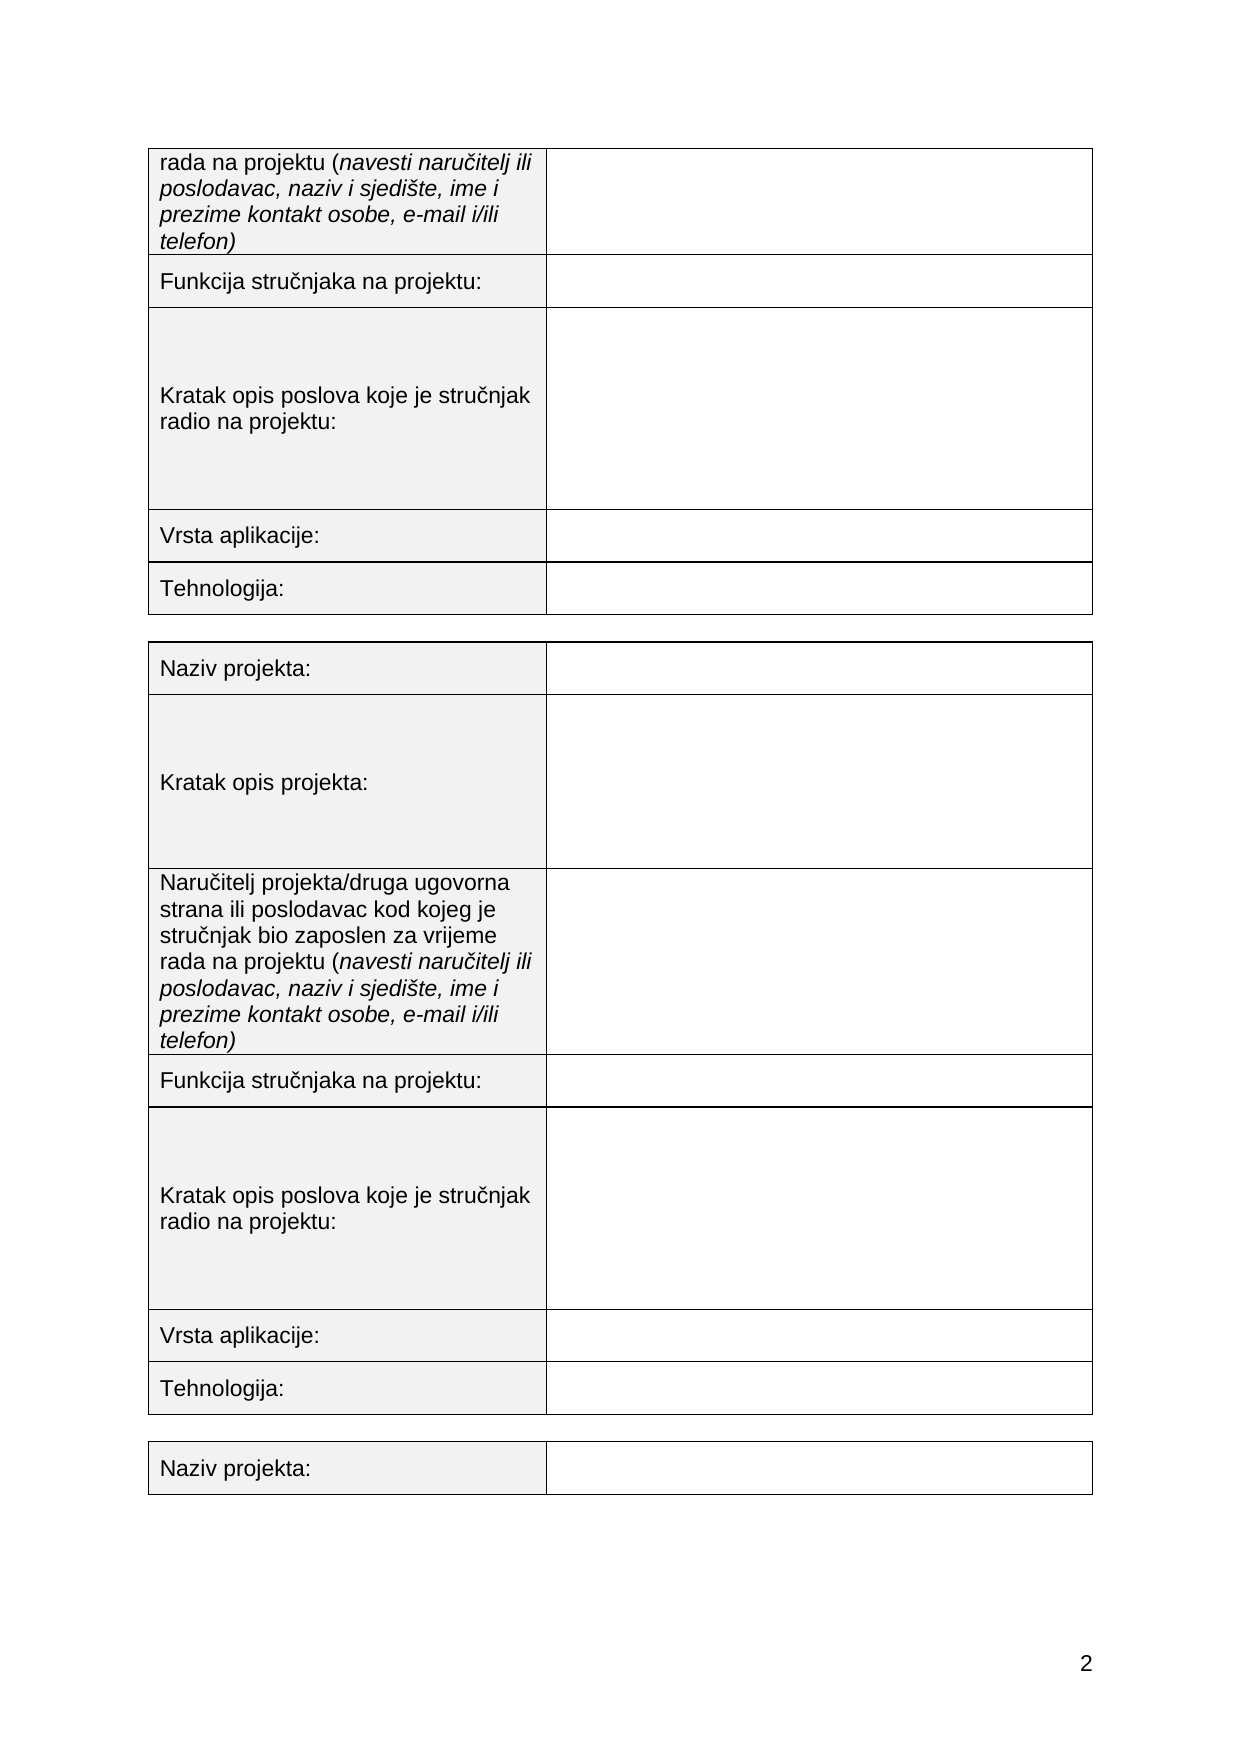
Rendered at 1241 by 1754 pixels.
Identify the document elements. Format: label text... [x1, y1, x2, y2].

table_cell [547, 1362, 1092, 1414]
table_cell Kratak opis projekta: [149, 695, 546, 868]
table_cell [547, 255, 1092, 307]
table_cell Tehnologija: [149, 563, 546, 614]
table_cell [547, 308, 1092, 509]
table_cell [149, 149, 546, 254]
table_cell Tehnologija: [149, 1362, 546, 1414]
table_cell [547, 563, 1092, 614]
table_header [547, 1442, 1092, 1494]
table_cell [547, 695, 1092, 868]
table_cell Vrsta aplikacije: [149, 510, 546, 561]
table_cell Funkcija stručnjaka na projektu: [149, 1055, 546, 1106]
table_cell Kratak opis poslova koje je stručnjak radio na projektu: [149, 308, 546, 509]
table_header Naziv projekta: [149, 1442, 546, 1494]
table_cell [547, 510, 1092, 561]
table_cell Funkcija stručnjaka na projektu: [149, 255, 546, 307]
table_header [547, 643, 1092, 694]
table_cell [547, 1055, 1092, 1106]
table_cell [547, 149, 1092, 254]
table_cell [547, 1108, 1092, 1308]
table_cell [547, 869, 1092, 1054]
table_header Naziv projekta: [149, 643, 546, 694]
table_cell [547, 1310, 1092, 1361]
table_cell Kratak opis poslova koje je stručnjak radio na projektu: [149, 1108, 546, 1308]
table_cell Vrsta aplikacije: [149, 1310, 546, 1361]
